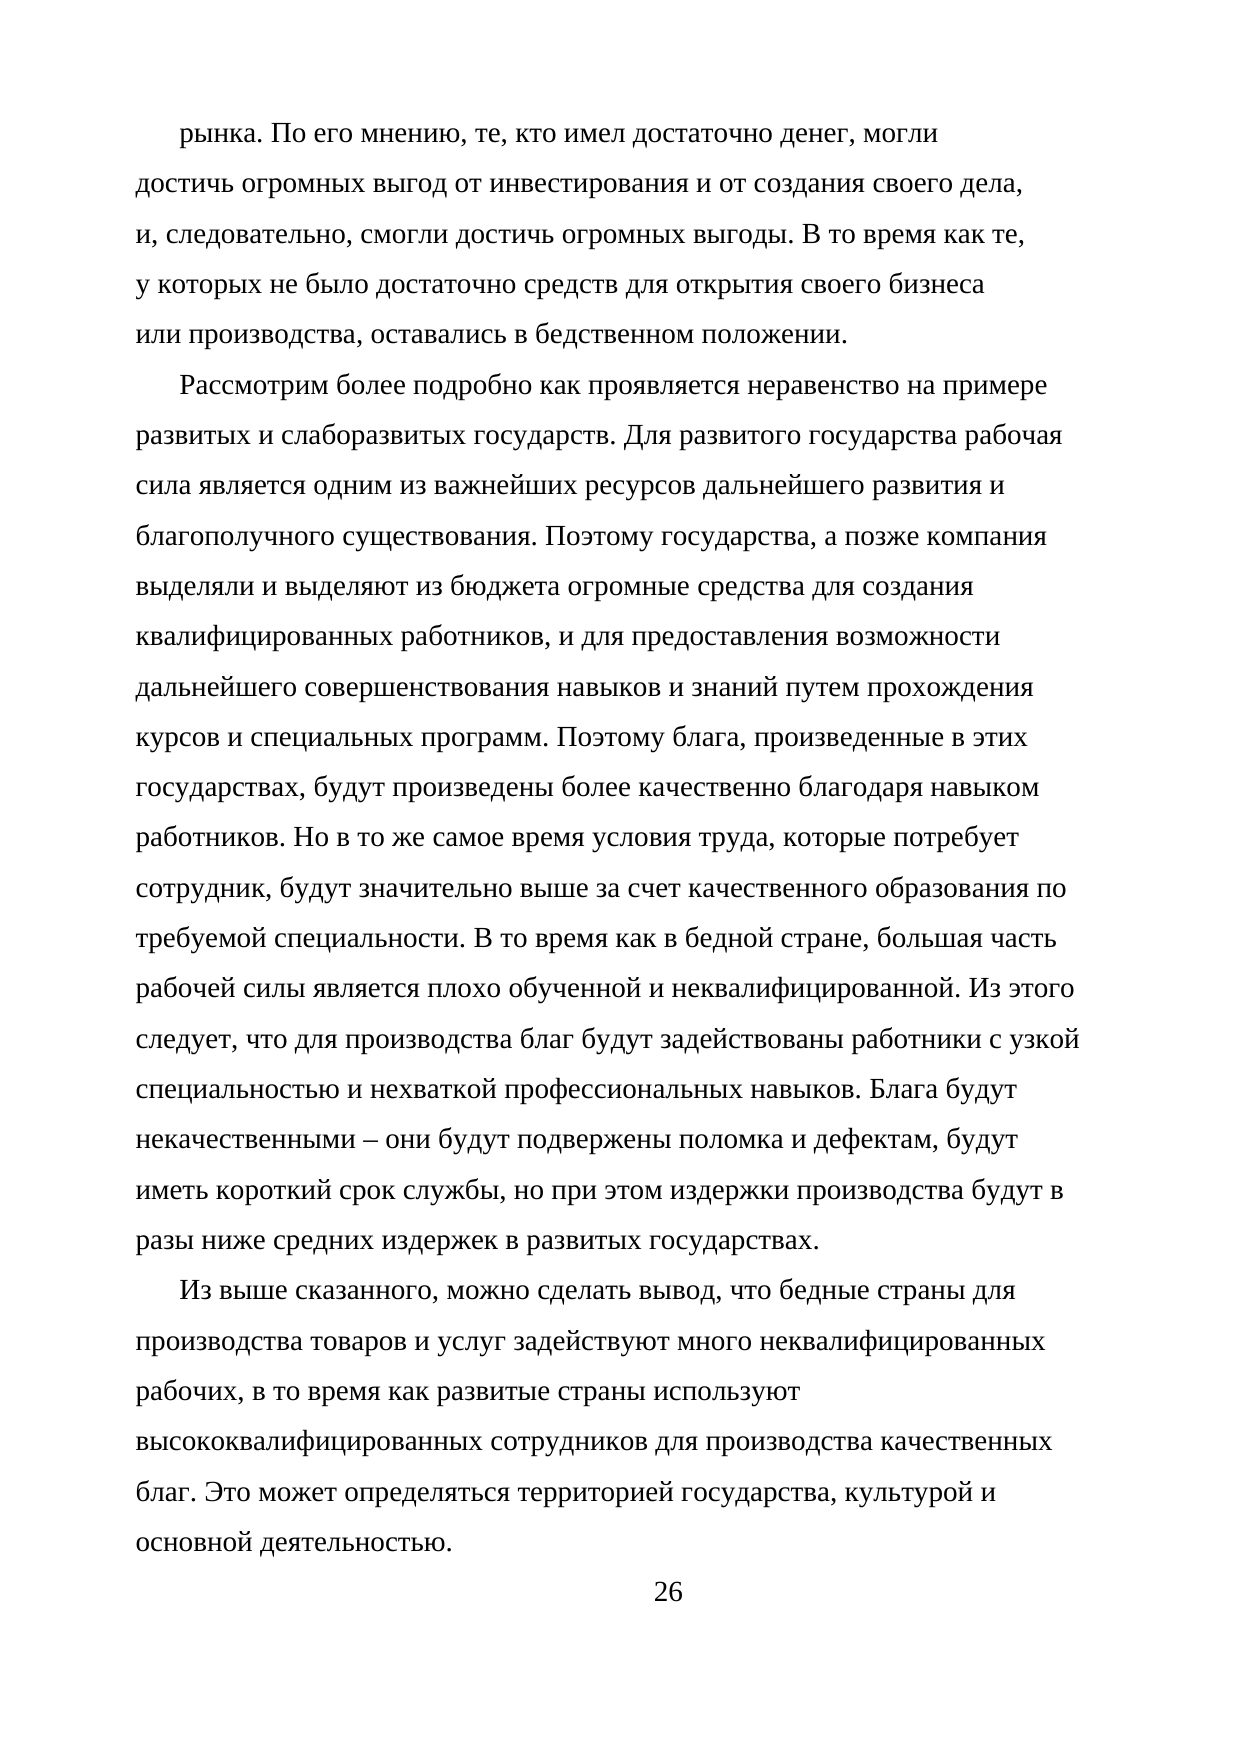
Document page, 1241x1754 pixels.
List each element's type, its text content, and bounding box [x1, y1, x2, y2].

text 26 [135, 1574, 1157, 1608]
text Из выше сказанного, можно сделать вывод, что бедные страны для производства товаров и услуг задействуют много неквалифицированных рабочих, в то время как развитые страны используют высококвалифицированных сотрудников для производства качественных благ. Это может определяться территорией государства, культурой и основной деятельностью. [135, 1272, 1111, 1558]
text рынка. По его мнению, те, кто имел достаточно денег, могли достичь огромных выгод от инвестирования и от создания своего дела, и, следовательно, смогли достичь огромных выгоды. В то время как те, у которых не было достаточно средств для открытия своего бизнеса или производства, оставались в бедственном положении. [135, 115, 1038, 350]
text Рассмотрим более подробно как проявляется неравенство на примере развитых и слаборазвитых государств. Для развитого государства рабочая сила является одним из важнейших ресурсов дальнейшего развития и благополучного существования. Поэтому государства, а позже компания выделяли и выделяют из бюджета огромные средства для создания квалифицированных работников, и для предоставления возможности дальнейшего совершенствования навыков и знаний путем прохождения курсов и специальных программ. Поэтому блага, произведенные в этих государствах, будут произведены более качественно благодаря навыком работников. Но в то же самое время условия труда, которые потребует сотрудник, будут значительно выше за счет качественного образования по требуемой специальности. В то время как в бедной стране, большая часть рабочей силы является плохо обученной и неквалифицированной. Из этого следует, что для производства благ будут задействованы работники с узкой специальностью и нехваткой профессиональных навыков. Блага будут некачественными – они будут подвержены поломка и дефектам, будут иметь короткий срок службы, но при этом издержки производства будут в разы ниже средних издержек в развитых государствах. [135, 367, 1090, 1256]
